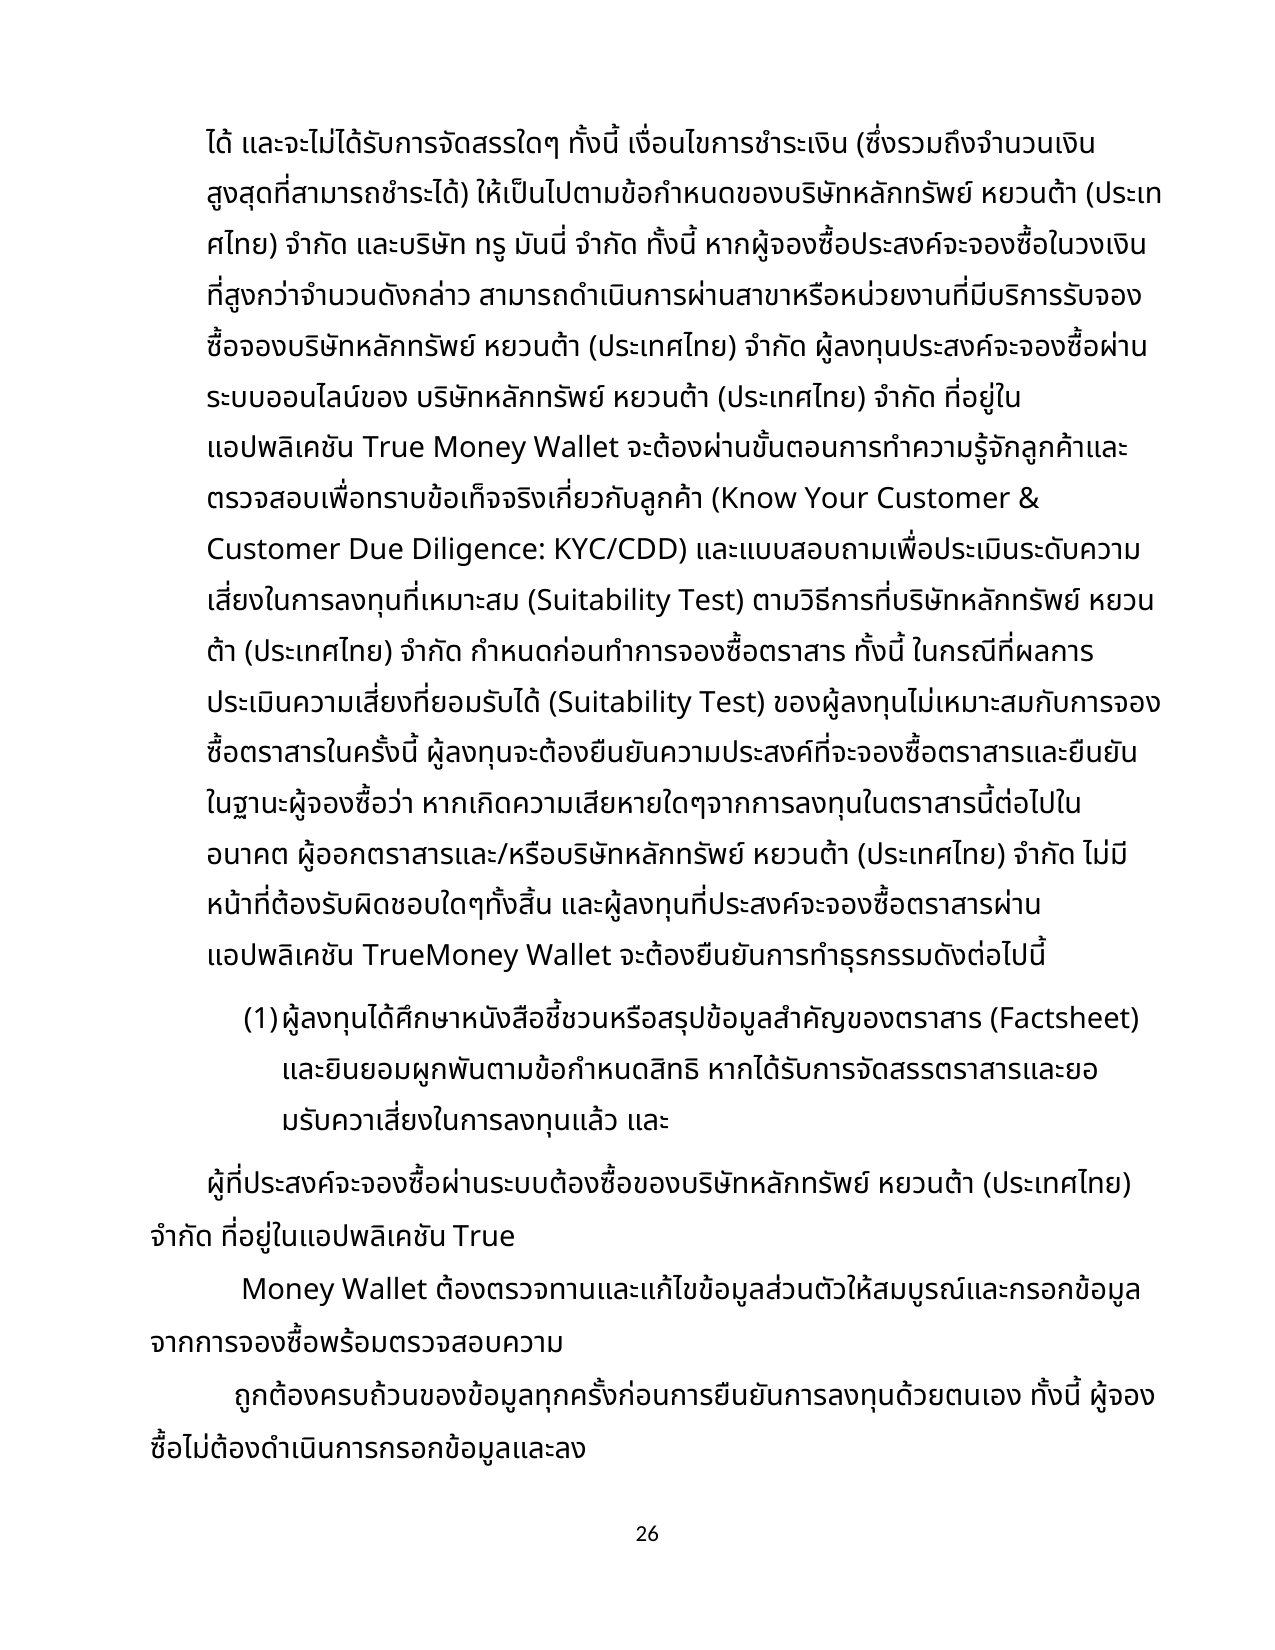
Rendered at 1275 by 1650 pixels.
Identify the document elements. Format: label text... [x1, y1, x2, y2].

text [131, 1162, 1162, 1471]
list ผู้ลงทุนได้ศึกษาหนังสือชี้ชวนหรือสรุปข้อมูลสำคัญของตราสาร (Factsheet) และยินยอมผูกพันตามข้อกำหนดสิทธิ หากได้รับการจัดสรรตราสารและยอมรับควาเสี่ยงในการลงทุนแล้ว และ [244, 998, 1162, 1143]
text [206, 122, 1162, 979]
